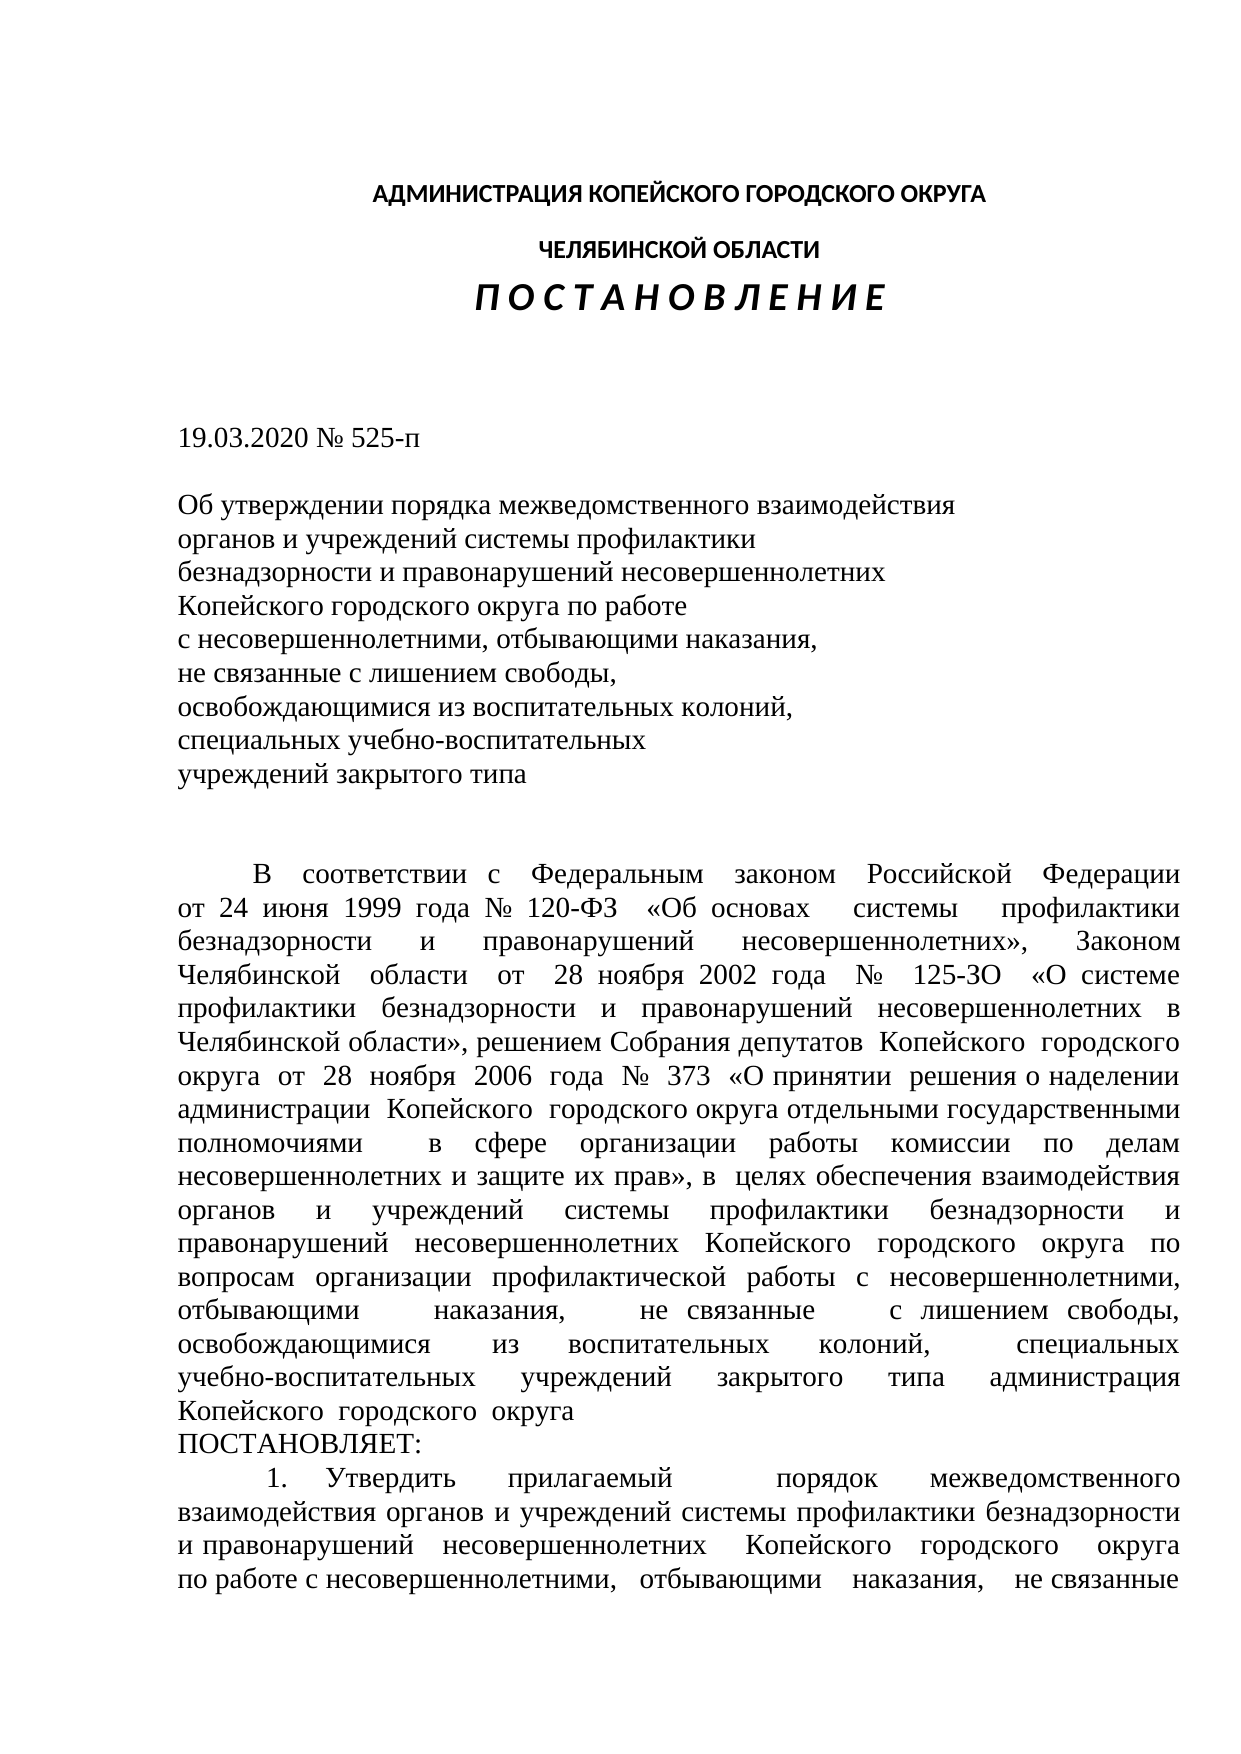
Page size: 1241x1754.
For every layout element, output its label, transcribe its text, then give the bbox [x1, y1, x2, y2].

text освобождающимися из воспитательных колоний, [177, 689, 1181, 722]
text П О С Т А Н О В Л Е Н И Е [177, 271, 1181, 320]
text ПОСТАНОВЛЯЕТ: [177, 1427, 1181, 1460]
text не связанные с лишением свободы, [177, 655, 1181, 689]
text специальных учебно-воспитательных [177, 722, 1181, 756]
text ЧЕЛЯБИНСКОЙ ОБЛАСТИ [177, 233, 1181, 265]
text АДМИНИСТРАЦИЯ КОПЕЙСКОГО ГОРОДСКОГО ОКРУГА [177, 177, 1181, 208]
text безнадзорности и правонарушений несовершеннолетних [177, 554, 1181, 588]
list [177, 1460, 1181, 1594]
text с несовершеннолетними, отбывающими наказания, [177, 622, 1181, 655]
text учреждений закрытого типа [177, 756, 1181, 789]
text В соответствии с Федеральным законом Российской Федерации от 24 июня 1999 года № 120-ФЗ «Об основах системы профилактики безнадзорности и правонарушений несовершеннолетних», Законом Челябинской области от 28 ноября 2002 года № 125-ЗО «О системе профилактики безнадзорности и правонарушений несовершеннолетних в Челябинской области», решением Собрания депутатов Копейского городского округа от 28 ноября 2006 года № 373 «О принятии решения о наделении администрации Копейского городского округа отдельными государственными полномочиями в сфере организации работы комиссии по делам несовершеннолетних и защите их прав», в целях обеспечения взаимодействия органов и учреждений системы профилактики безнадзорности и правонарушений несовершеннолетних Копейского городского округа по вопросам организации профилактической работы с несовершеннолетними, отбывающими наказания, не связанные с лишением свободы, освобождающимися из воспитательных колоний, специальных учебно-воспитательных учреждений закрытого типа администрация Копейского городского округа [177, 856, 1181, 1427]
text органов и учреждений системы профилактики [177, 521, 1181, 554]
text 19.03.2020 № 525-п [177, 420, 1181, 454]
text Копейского городского округа по работе [177, 588, 1181, 622]
text Об утверждении порядка межведомственного взаимодействия [177, 487, 1181, 521]
